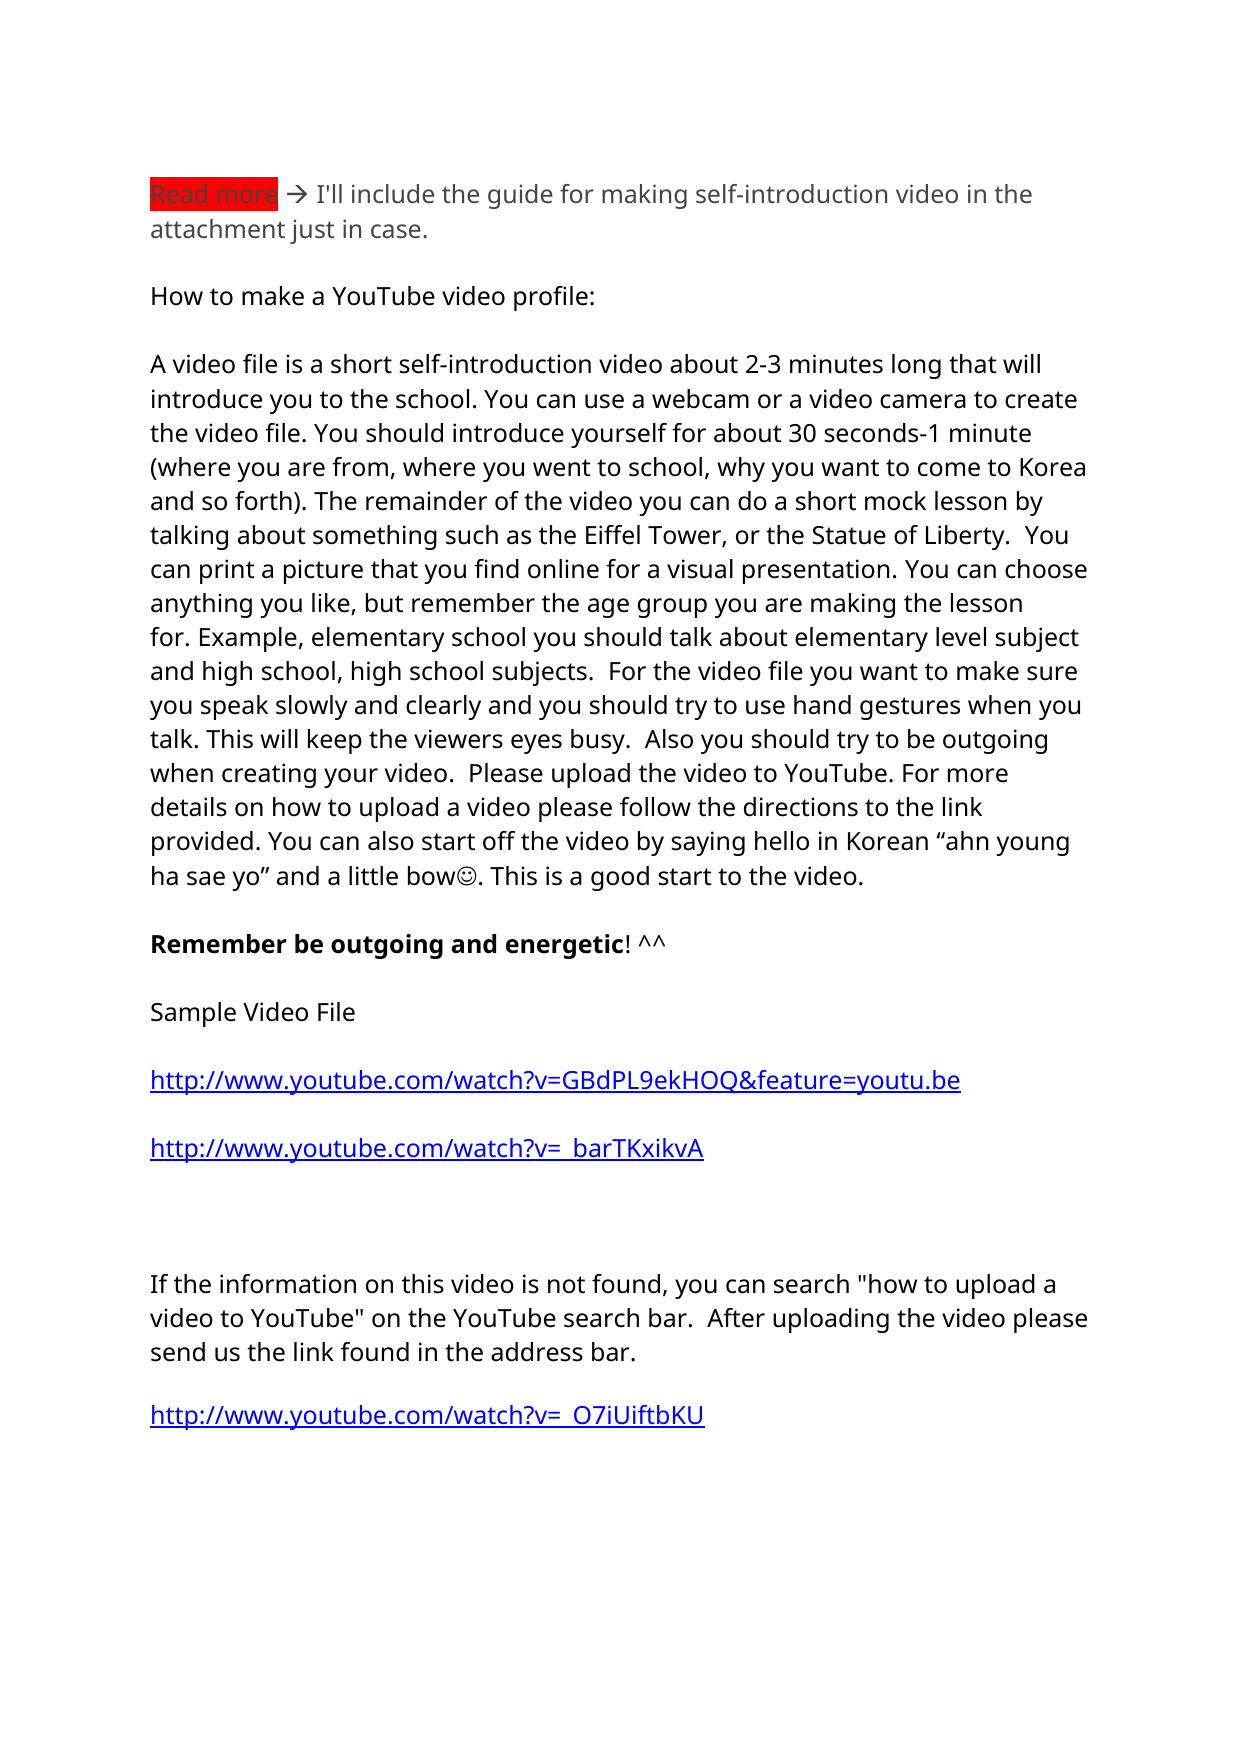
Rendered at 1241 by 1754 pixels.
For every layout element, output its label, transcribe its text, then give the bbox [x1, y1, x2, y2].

text Remember be outgoing and energetic! ^^ [150, 926, 1090, 960]
text http://www.youtube.com/watch?v=_O7iUiftbKU [150, 1397, 1090, 1432]
text http://www.youtube.com/watch?v=GBdPL9ekHOQ&feature=youtu.be [150, 1062, 1090, 1097]
text If the information on this video is not found, you can search "how to upload a video to YouTube" on the YouTube search bar. After uploading the video please send us the link found in the address bar. [150, 1267, 1090, 1397]
text A video file is a short self-introduction video about 2-3 minutes long that will introduce you to the school. You can use a webcam or a video camera to create the video file. You should introduce yourself for about 30 seconds-1 minute (where you are from, where you went to school, why you want to come to Korea and so forth). The remainder of the video you can do a short mock lesson by talking about something such as the Eiffel Tower, or the Statue of Liberty. You can print a picture that you find online for a visual presentation. You can choose anything you like, but remember the age group you are making the lesson for. Example, elementary school you should talk about elementary level subject and high school, high school subjects. For the video file you want to make sure you speak slowly and clearly and you should try to use hand gestures when you talk. This will keep the viewers eyes busy. Also you should try to be outgoing when creating your video. Please upload the video to YouTube. For more details on how to upload a video please follow the directions to the link provided. You can also start off the video by saying hello in Korean “ahn young ha sae yo” and a little bow. This is a good start to the video. [150, 347, 1090, 892]
text How to make a YouTube video profile: [150, 279, 1090, 313]
text Read more I'll include the guide for making self-introduction video in the attachment just in case. [150, 177, 1090, 245]
text Sample Video File [150, 994, 1090, 1028]
text http://www.youtube.com/watch?v=_barTKxikvA [150, 1097, 1090, 1165]
